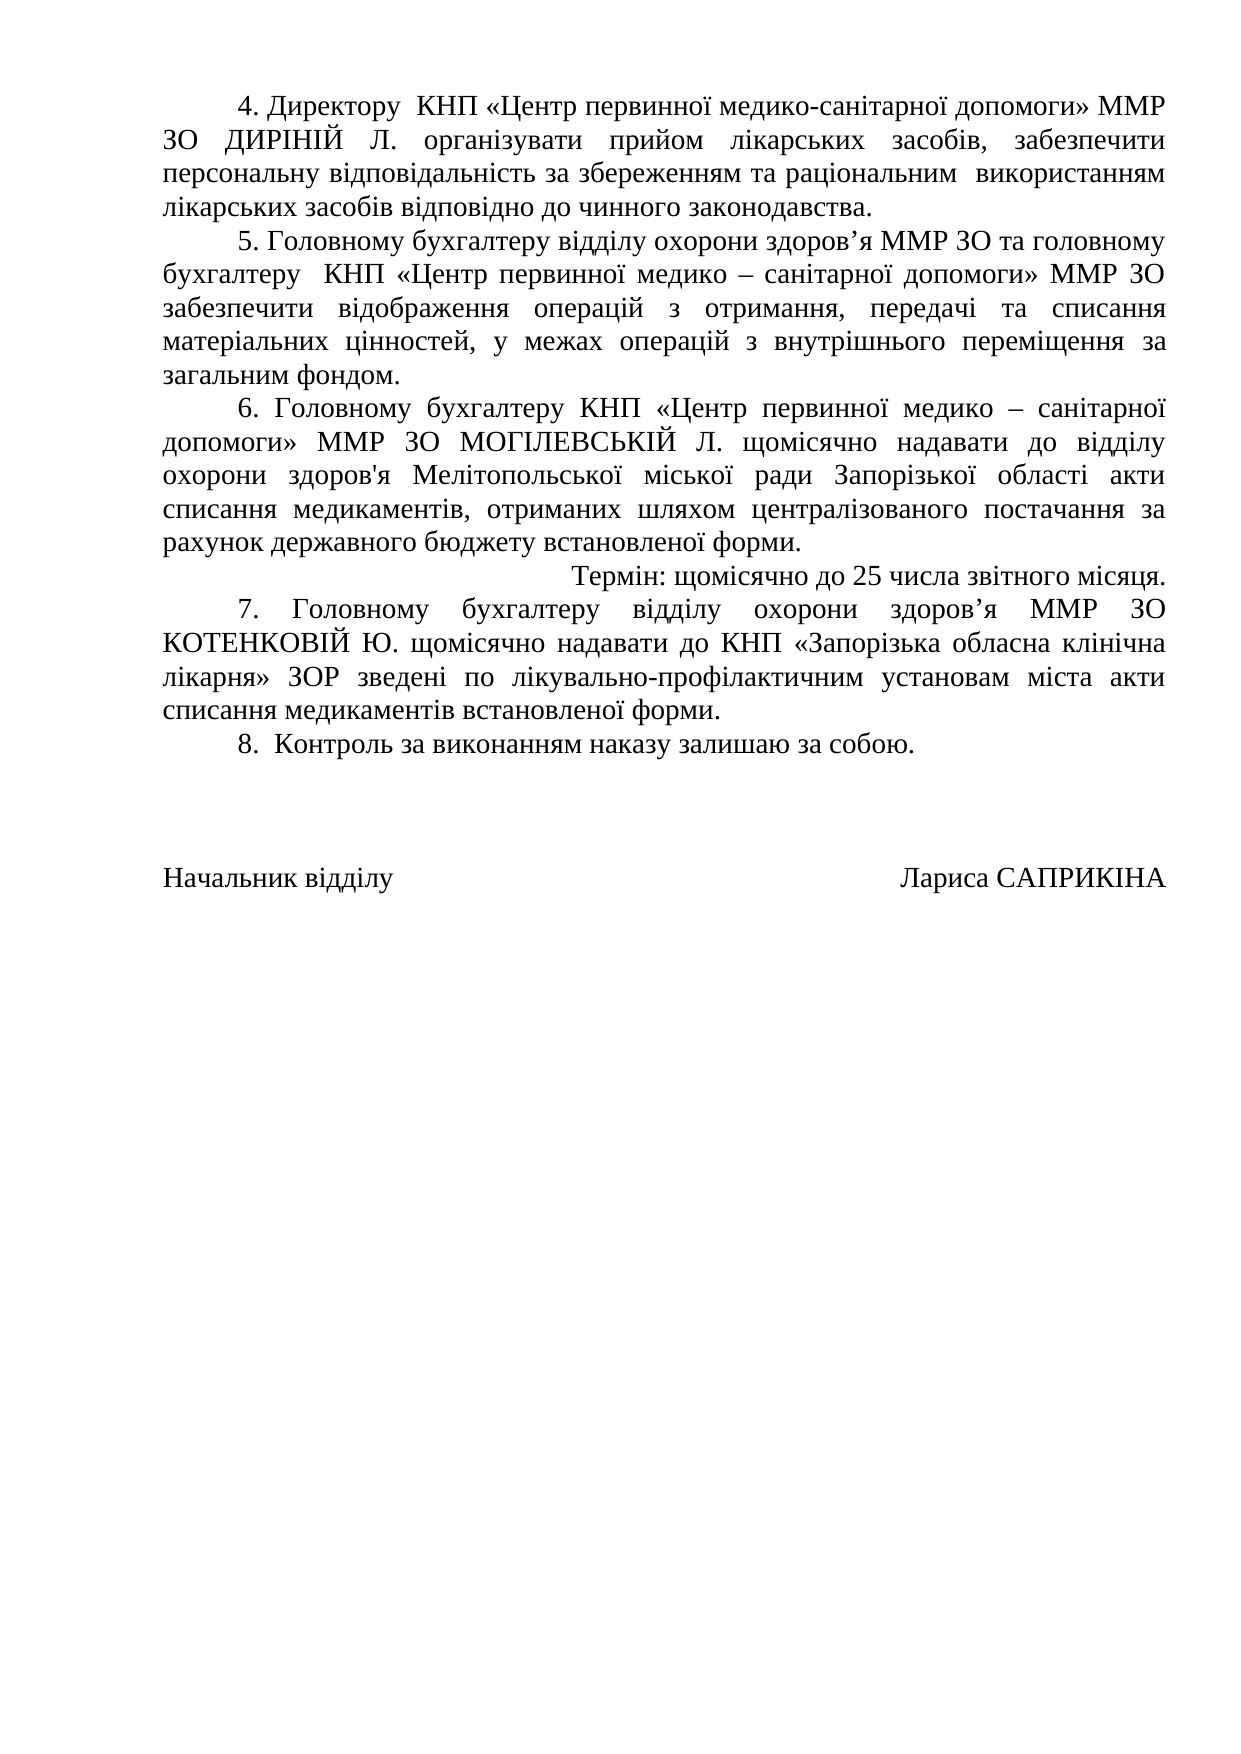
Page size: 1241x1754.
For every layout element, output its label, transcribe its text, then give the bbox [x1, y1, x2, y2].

text 6. Головному бухгалтеру КНП «Центр первинної медико – санітарної допомоги» ММР ЗО МОГІЛЕВСЬКІЙ Л. щомісячно надавати до відділу охорони здоров'я Мелітопольської міської ради Запорізької області акти списання медикаментів, отриманих шляхом централізованого постачання за рахунок державного бюджету встановленої форми. [162, 390, 1167, 558]
text 7. Головному бухгалтеру відділу охорони здоров’я ММР ЗО КОТЕНКОВІЙ Ю. щомісячно надавати до КНП «Запорізька обласна клінічна лікарня» ЗОР зведені по лікувально-профілактичним установам міста акти списання медикаментів встановленої форми. [162, 592, 1167, 726]
text 8. Контроль за виконанням наказу залишаю за собою. [162, 726, 1167, 759]
text 4. Директору КНП «Центр первинної медико-санітарної допомоги» ММР ЗО ДИРІНІЙ Л. організувати прийом лікарських засобів, забезпечити персональну відповідальність за збереженням та раціональним використанням лікарських засобів відповідно до чинного законодавства. [162, 88, 1167, 223]
text Термін: щомісячно до 25 числа звітного місяця. [162, 558, 1167, 592]
text 5. Головному бухгалтеру відділу охорони здоров’я ММР ЗО та головному бухгалтеру КНП «Центр первинної медико – санітарної допомоги» ММР ЗО забезпечити відображення операцій з отримання, передачі та списання матеріальних цінностей, у межах операцій з внутрішнього переміщення за загальним фондом. [162, 223, 1167, 390]
text Начальник відділу Лариса САПРИКІНА [162, 860, 1167, 893]
